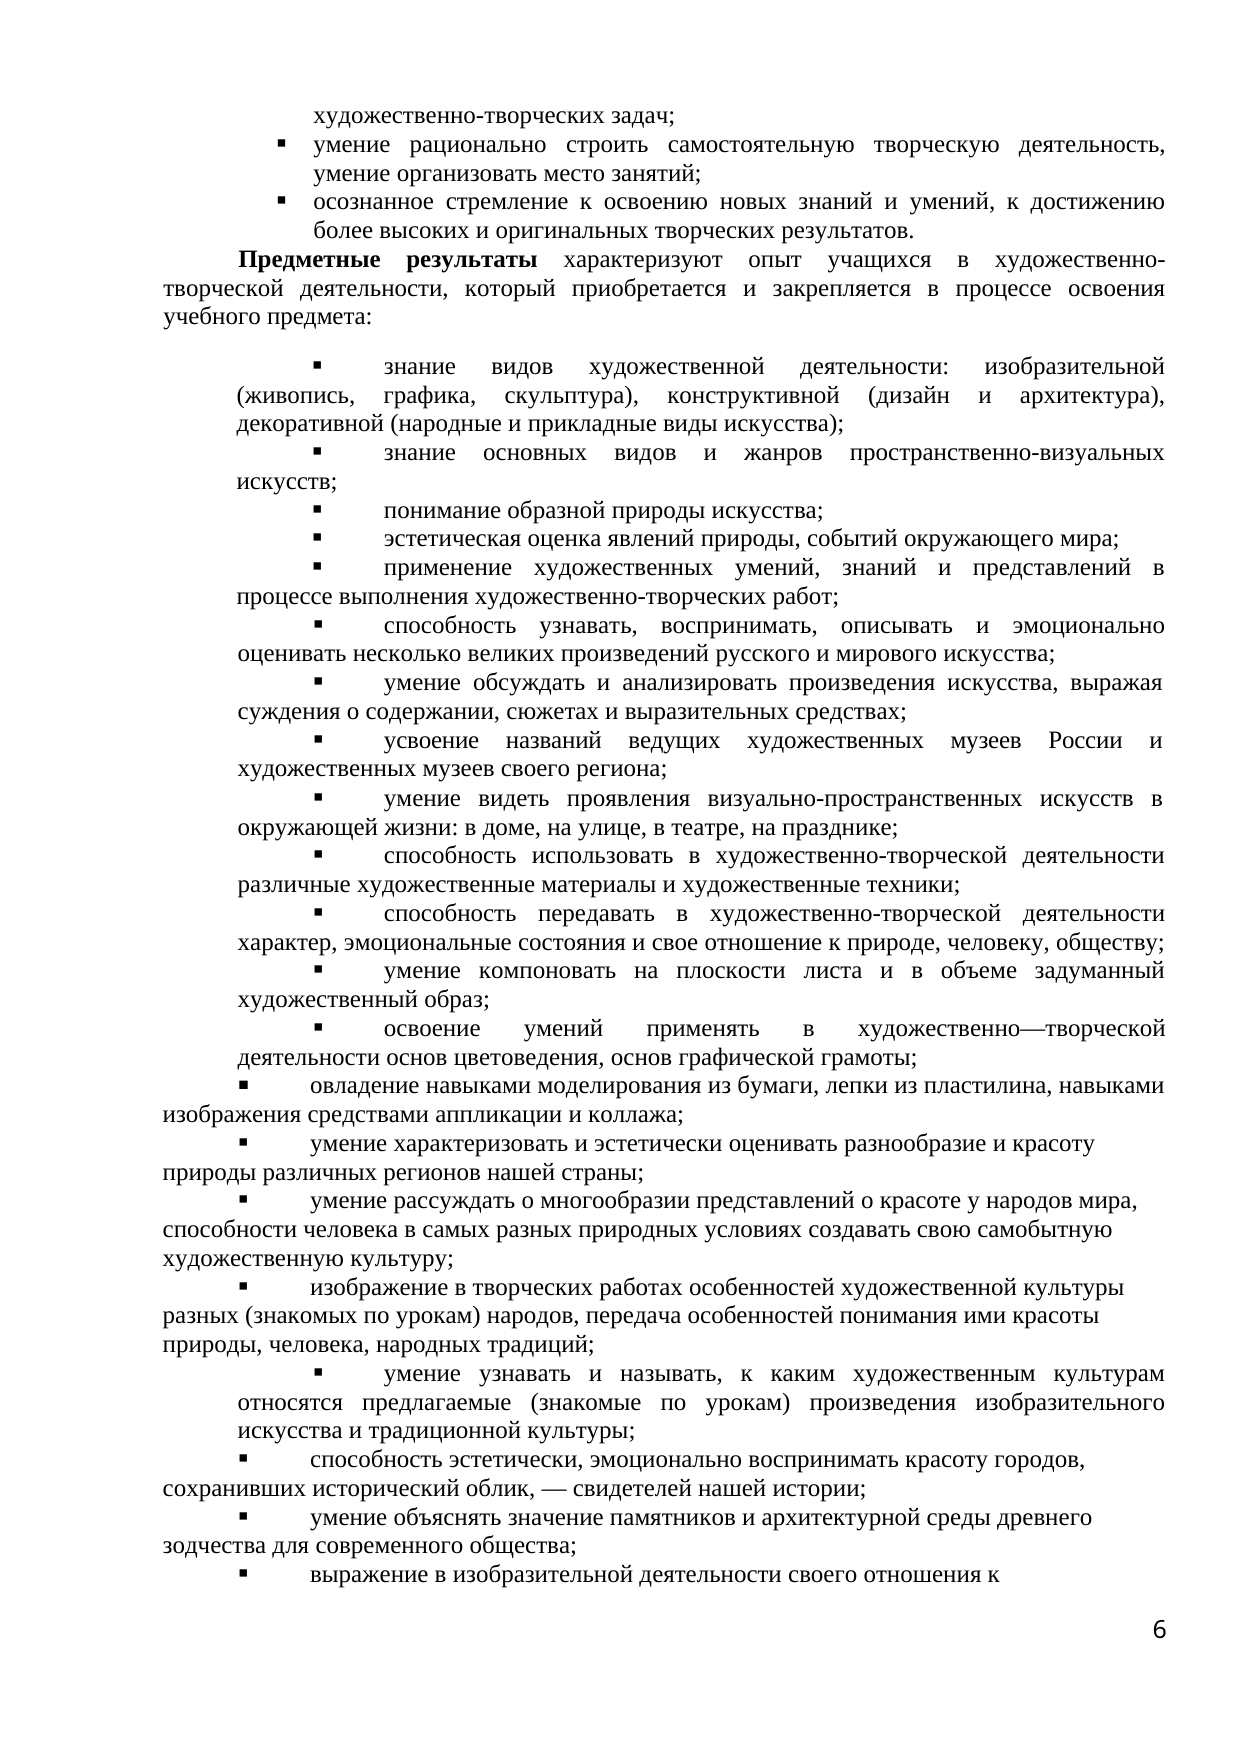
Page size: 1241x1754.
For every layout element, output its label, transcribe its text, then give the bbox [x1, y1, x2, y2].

list знание видов художественной деятельности: изобразительной (живопись, графика, скульптура), конструктивной (дизайн и архитектура), декоративной (народные и прикладные виды искусства); [236, 351, 1166, 437]
list освоение умений применять в художественно—творческой деятельности основ цветоведения, основ графической грамоты; [237, 1013, 1166, 1070]
list способность передавать в художественно-творческой деятельности характер, эмоциональные состояния и свое отношение к природе, человеку, обществу; [237, 898, 1166, 955]
list эстетическая оценка явлений природы, событий окружающего мира; [236, 523, 1165, 552]
list способность узнавать, воспринимать, описывать и эмоционально оценивать несколько великих произведений русского и мирового искусства; [237, 610, 1166, 667]
list понимание образной природы искусства; [236, 495, 1165, 523]
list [276, 100, 1166, 129]
list умение характеризовать и эстетически оценивать разнообразие и красоту природы различных регионов нашей страны; [162, 1128, 1167, 1185]
list способность использовать в художественно-творческой деятельности различные художественные материалы и художественные техники; [237, 840, 1166, 898]
list умение объяснять значение памятников и архитектурной среды древнего зодчества для современного общества; [162, 1502, 1167, 1559]
list осознанное стремление к освоению новых знаний и умений, к достижению более высоких и оригинальных творческих результатов. [276, 186, 1166, 244]
list умение видеть проявления визуально-пространственных искусств в окружающей жизни: в доме, на улице, в театре, на празднике; [237, 783, 1163, 840]
list способность эстетически, эмоционально воспринимать красоту городов, сохранивших исторический облик, — свидетелей нашей истории; [162, 1444, 1167, 1502]
list умение обсуждать и анализировать произведения искусства, выражая суждения о содержании, сюжетах и выразительных средствах; [237, 667, 1163, 725]
list применение художественных умений, знаний и представлений в процессе выполнения художественно-творческих работ; [236, 552, 1165, 610]
list овладение навыками моделирования из бумаги, лепки из пластилина, навыками изображения средствами аппликации и коллажа; [162, 1070, 1167, 1128]
text Предметные результаты характеризуют опыт учащихся в художественно-творческой деятельности, который приобретается и закрепляется в процессе освоения учебного предмета: [163, 244, 1166, 330]
list усвоение названий ведущих художественных музеев России и художественных музеев своего региона; [237, 725, 1163, 782]
list изображение в творческих работах особенностей художественной культуры разных (знакомых по урокам) народов, передача особенностей понимания ими красоты природы, человека, народных традиций; [162, 1272, 1167, 1358]
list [162, 1559, 1167, 1588]
list знание основных видов и жанров пространственно-визуальных искусств; [236, 437, 1166, 495]
list умение компоновать на плоскости листа и в объеме задуманный художественный образ; [237, 955, 1166, 1013]
list умение узнавать и называть, к каким художественным культурам относятся предлагаемые (знакомые по урокам) произведения изобразительного искусства и традиционной культуры; [237, 1358, 1166, 1444]
list умение рационально строить самостоятельную творческую деятельность, умение организовать место занятий; [276, 129, 1166, 186]
list умение рассуждать о многообразии представлений о красоте у народов мира, способности человека в самых разных природных условиях создавать свою самобытную художественную культуру; [162, 1185, 1167, 1272]
